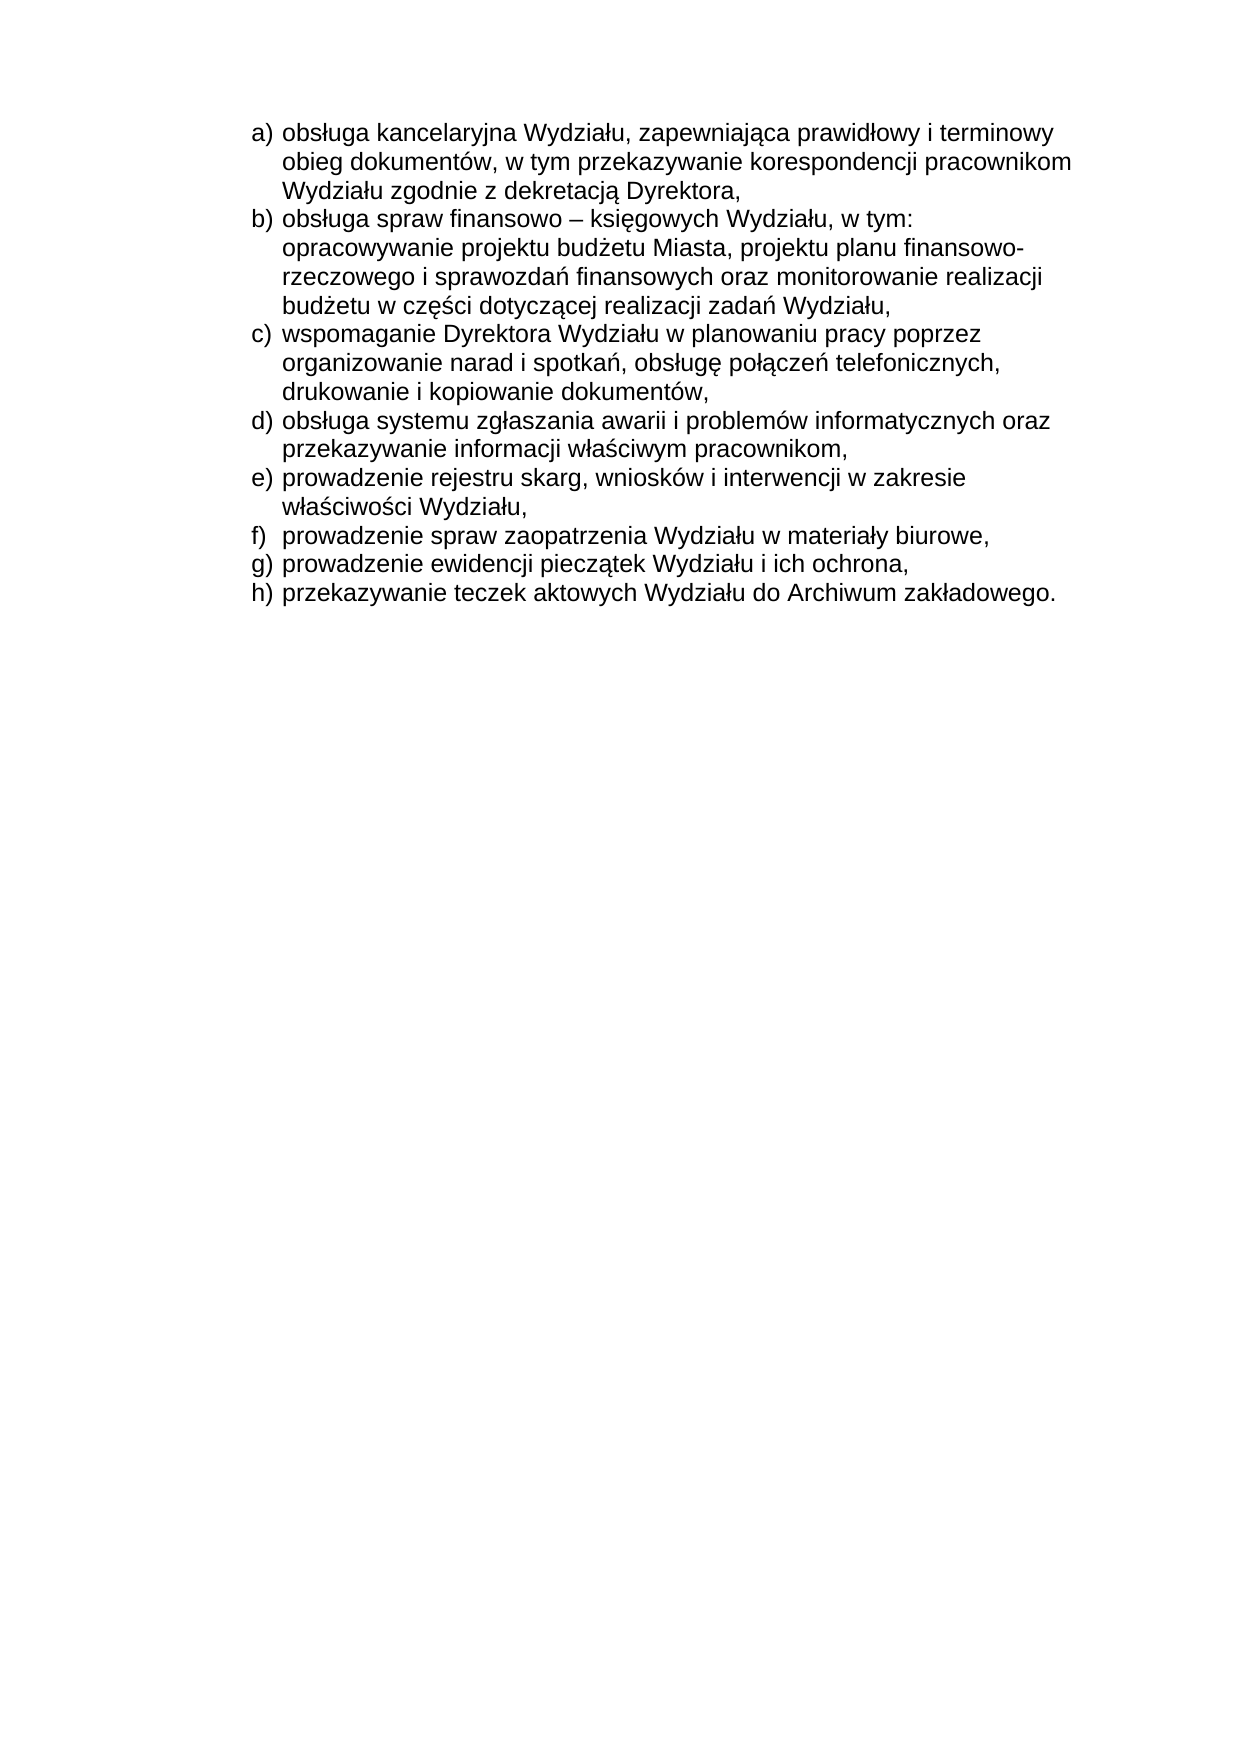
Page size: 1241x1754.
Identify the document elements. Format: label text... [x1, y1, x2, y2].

list prowadzenie rejestru skarg, wniosków i interwencji w zakresie właściwości Wydziału, [251, 463, 1092, 521]
list prowadzenie ewidencji pieczątek Wydziału i ich ochrona, [251, 549, 1092, 578]
list prowadzenie spraw zaopatrzenia Wydziału w materiały biurowe, [251, 521, 1092, 549]
list obsługa systemu zgłaszania awarii i problemów informatycznych oraz przekazywanie informacji właściwym pracownikom, [251, 406, 1092, 463]
list obsługa kancelaryjna Wydziału, zapewniająca prawidłowy i terminowy obieg dokumentów, w tym przekazywanie korespondencji pracownikom Wydziału zgodnie z dekretacją Dyrektora, [251, 118, 1092, 204]
list obsługa spraw finansowo – księgowych Wydziału, w tym: opracowywanie projektu budżetu Miasta, projektu planu finansowo-rzeczowego i sprawozdań finansowych oraz monitorowanie realizacji budżetu w części dotyczącej realizacji zadań Wydziału, [251, 204, 1092, 319]
list wspomaganie Dyrektora Wydziału w planowaniu pracy poprzez organizowanie narad i spotkań, obsługę połączeń telefonicznych, drukowanie i kopiowanie dokumentów, [251, 319, 1092, 406]
list przekazywanie teczek aktowych Wydziału do Archiwum zakładowego. [251, 578, 1092, 607]
